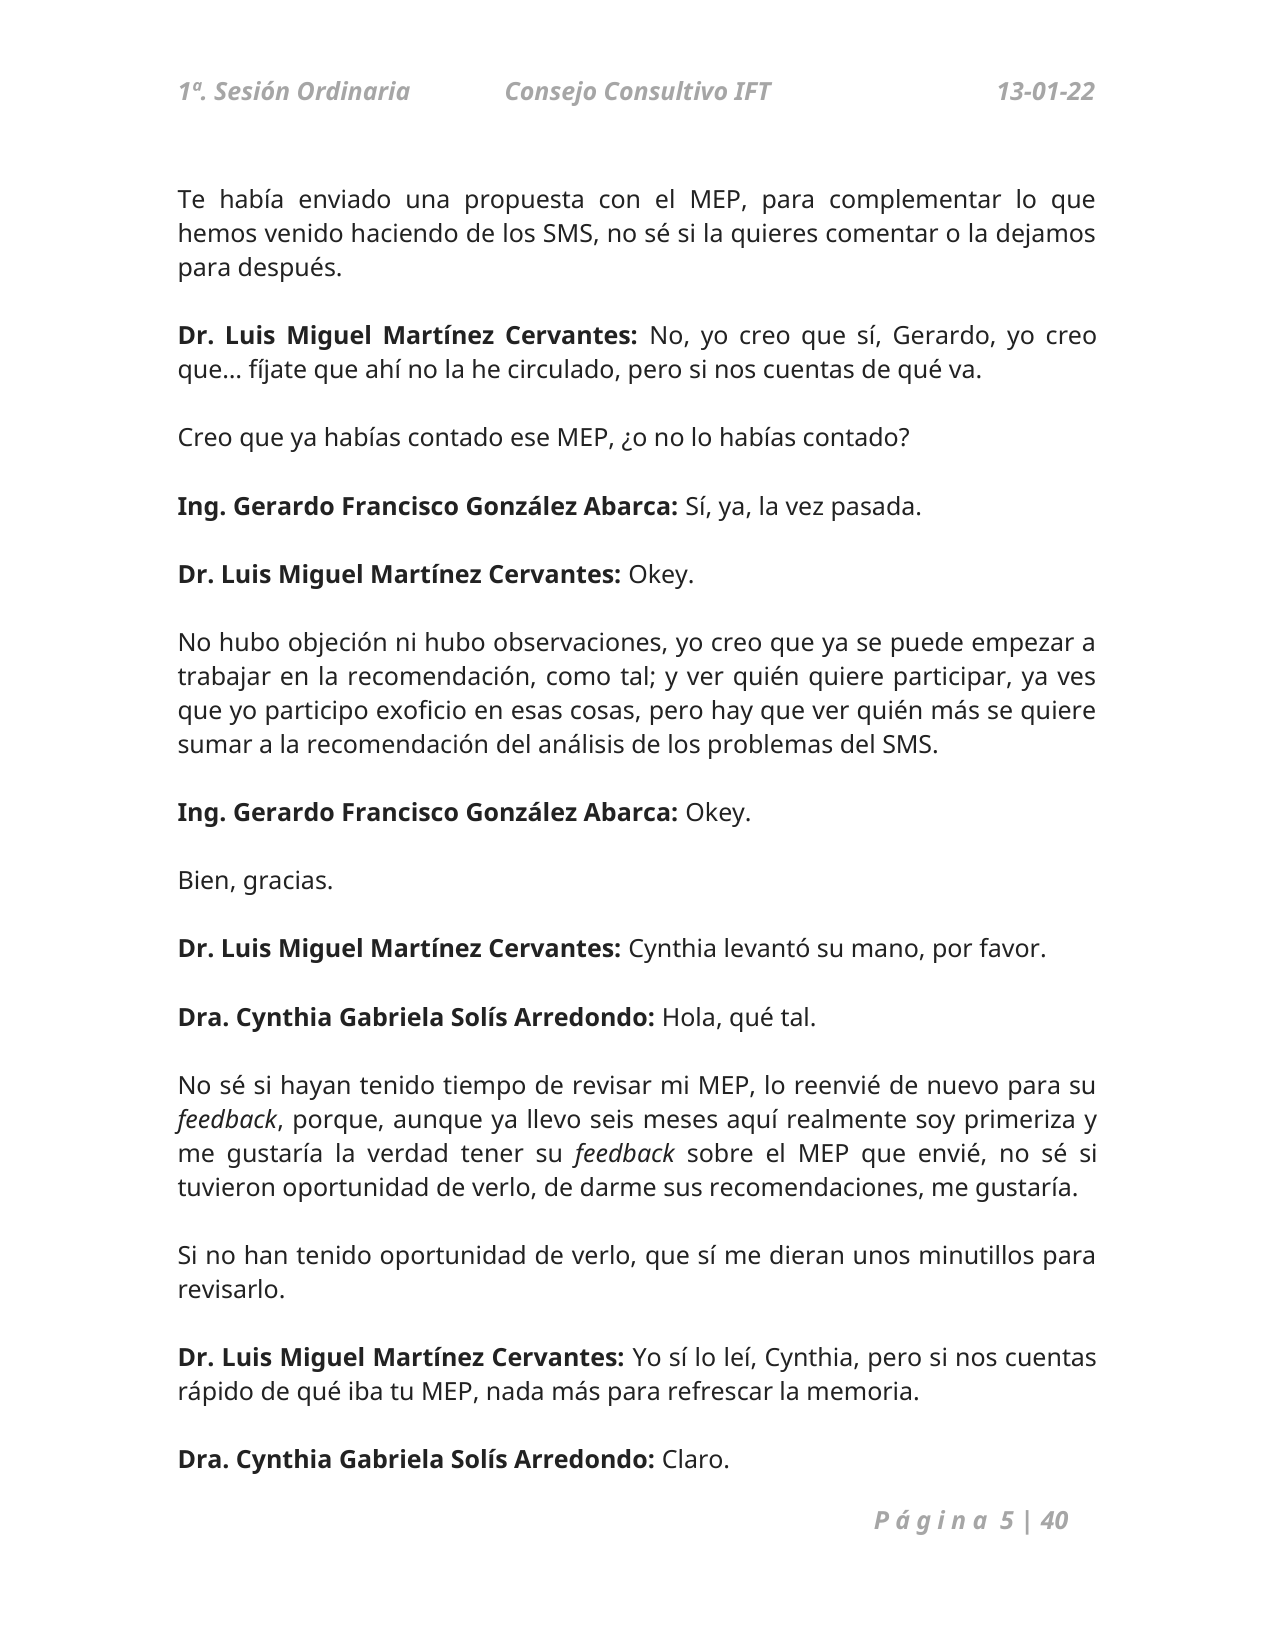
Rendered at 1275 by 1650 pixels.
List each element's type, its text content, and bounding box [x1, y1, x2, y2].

text Dra. Cynthia Gabriela Solís Arredondo: Hola, qué tal. [177, 999, 1098, 1033]
text No hubo objeción ni hubo observaciones, yo creo que ya se puede empezar a trabajar en la recomendación, como tal; y ver quién quiere participar, ya ves que yo participo exoficio en esas cosas, pero hay que ver quién más se quiere sumar a la recomendación del análisis de los problemas del SMS. [177, 624, 1098, 761]
text Ing. Gerardo Francisco González Abarca: Sí, ya, la vez pasada. [177, 488, 1098, 522]
text Ing. Gerardo Francisco González Abarca: Okey. [177, 795, 1098, 829]
text Creo que ya habías contado ese MEP, ¿o no lo habías contado? [177, 420, 1098, 454]
text Bien, gracias. [177, 863, 1098, 897]
text Si no han tenido oportunidad de verlo, que sí me dieran unos minutillos para revisarlo. [177, 1238, 1098, 1306]
text Dr. Luis Miguel Martínez Cervantes: No, yo creo que sí, Gerardo, yo creo que… fíjate que ahí no la he circulado, pero si nos cuentas de qué va. [177, 318, 1098, 386]
text Te había enviado una propuesta con el MEP, para complementar lo que hemos venido haciendo de los SMS, no sé si la quieres comentar o la dejamos para después. [177, 182, 1098, 284]
text Dr. Luis Miguel Martínez Cervantes: Yo sí lo leí, Cynthia, pero si nos cuentas rápido de qué iba tu MEP, nada más para refrescar la memoria. [177, 1340, 1098, 1408]
text Dr. Luis Miguel Martínez Cervantes: Okey. [177, 556, 1098, 590]
text Dr. Luis Miguel Martínez Cervantes: Cynthia levantó su mano, por favor. [177, 931, 1098, 965]
text Dra. Cynthia Gabriela Solís Arredondo: Claro. [177, 1442, 1098, 1476]
text No sé si hayan tenido tiempo de revisar mi MEP, lo reenvié de nuevo para su feedback, porque, aunque ya llevo seis meses aquí realmente soy primeriza y me gustaría la verdad tener su feedback sobre el MEP que envié, no sé si tuvieron oportunidad de verlo, de darme sus recomendaciones, me gustaría. [177, 1067, 1098, 1203]
